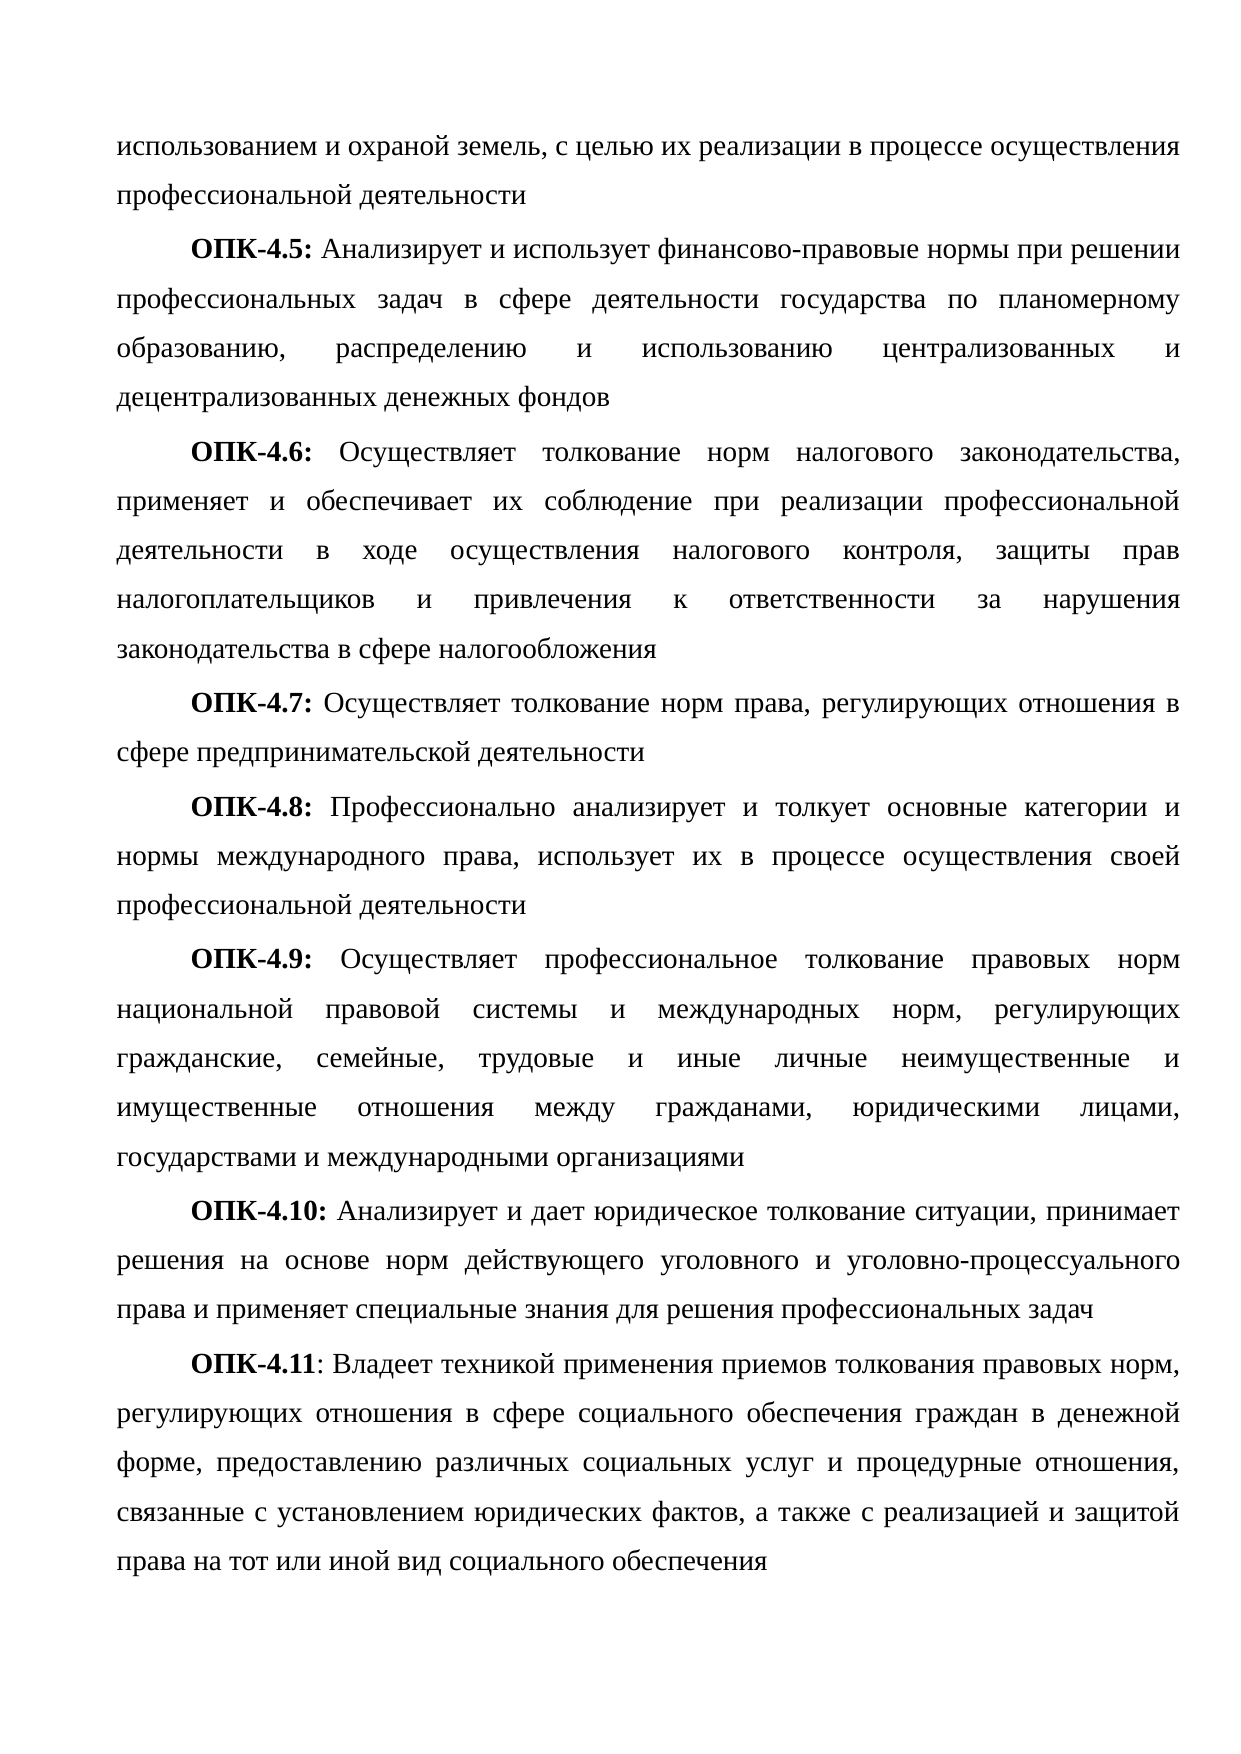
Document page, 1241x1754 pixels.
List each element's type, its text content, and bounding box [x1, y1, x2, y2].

text ОПК-4.11: Владеет техникой применения приемов толкования правовых норм, регулирующих отношения в сфере социального обеспечения граждан в денежной форме, предоставлению различных социальных услуг и процедурные отношения, связанные с установлением юридических фактов, а также с реализацией и защитой права на тот или иной вид социального обеспечения [116, 1346, 1181, 1577]
text ОПК-4.7: Осуществляет толкование норм права, регулирующих отношения в сфере предпринимательской деятельности [116, 685, 1181, 768]
text ОПК-4.10: Анализирует и дает юридическое толкование ситуации, принимает решения на основе норм действующего уголовного и уголовно-процессуального права и применяет специальные знания для решения профессиональных задач [116, 1193, 1181, 1325]
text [116, 128, 1181, 211]
text ОПК-4.5: Анализирует и использует финансово-правовые нормы при решении профессиональных задач в сфере деятельности государства по планомерному образованию, распределению и использованию централизованных и децентрализованных денежных фондов [116, 231, 1181, 413]
text ОПК-4.8: Профессионально анализирует и толкует основные категории и нормы международного права, использует их в процессе осуществления своей профессиональной деятельности [116, 789, 1181, 921]
text ОПК-4.9: Осуществляет профессиональное толкование правовых норм национальной правовой системы и международных норм, регулирующих гражданские, семейные, трудовые и иные личные неимущественные и имущественные отношения между гражданами, юридическими лицами, государствами и международными организациями [116, 942, 1181, 1172]
text ОПК-4.6: Осуществляет толкование норм налогового законодательства, применяет и обеспечивает их соблюдение при реализации профессиональной деятельности в ходе осуществления налогового контроля, защиты прав налогоплательщиков и привлечения к ответственности за нарушения законодательства в сфере налогообложения [116, 434, 1181, 664]
